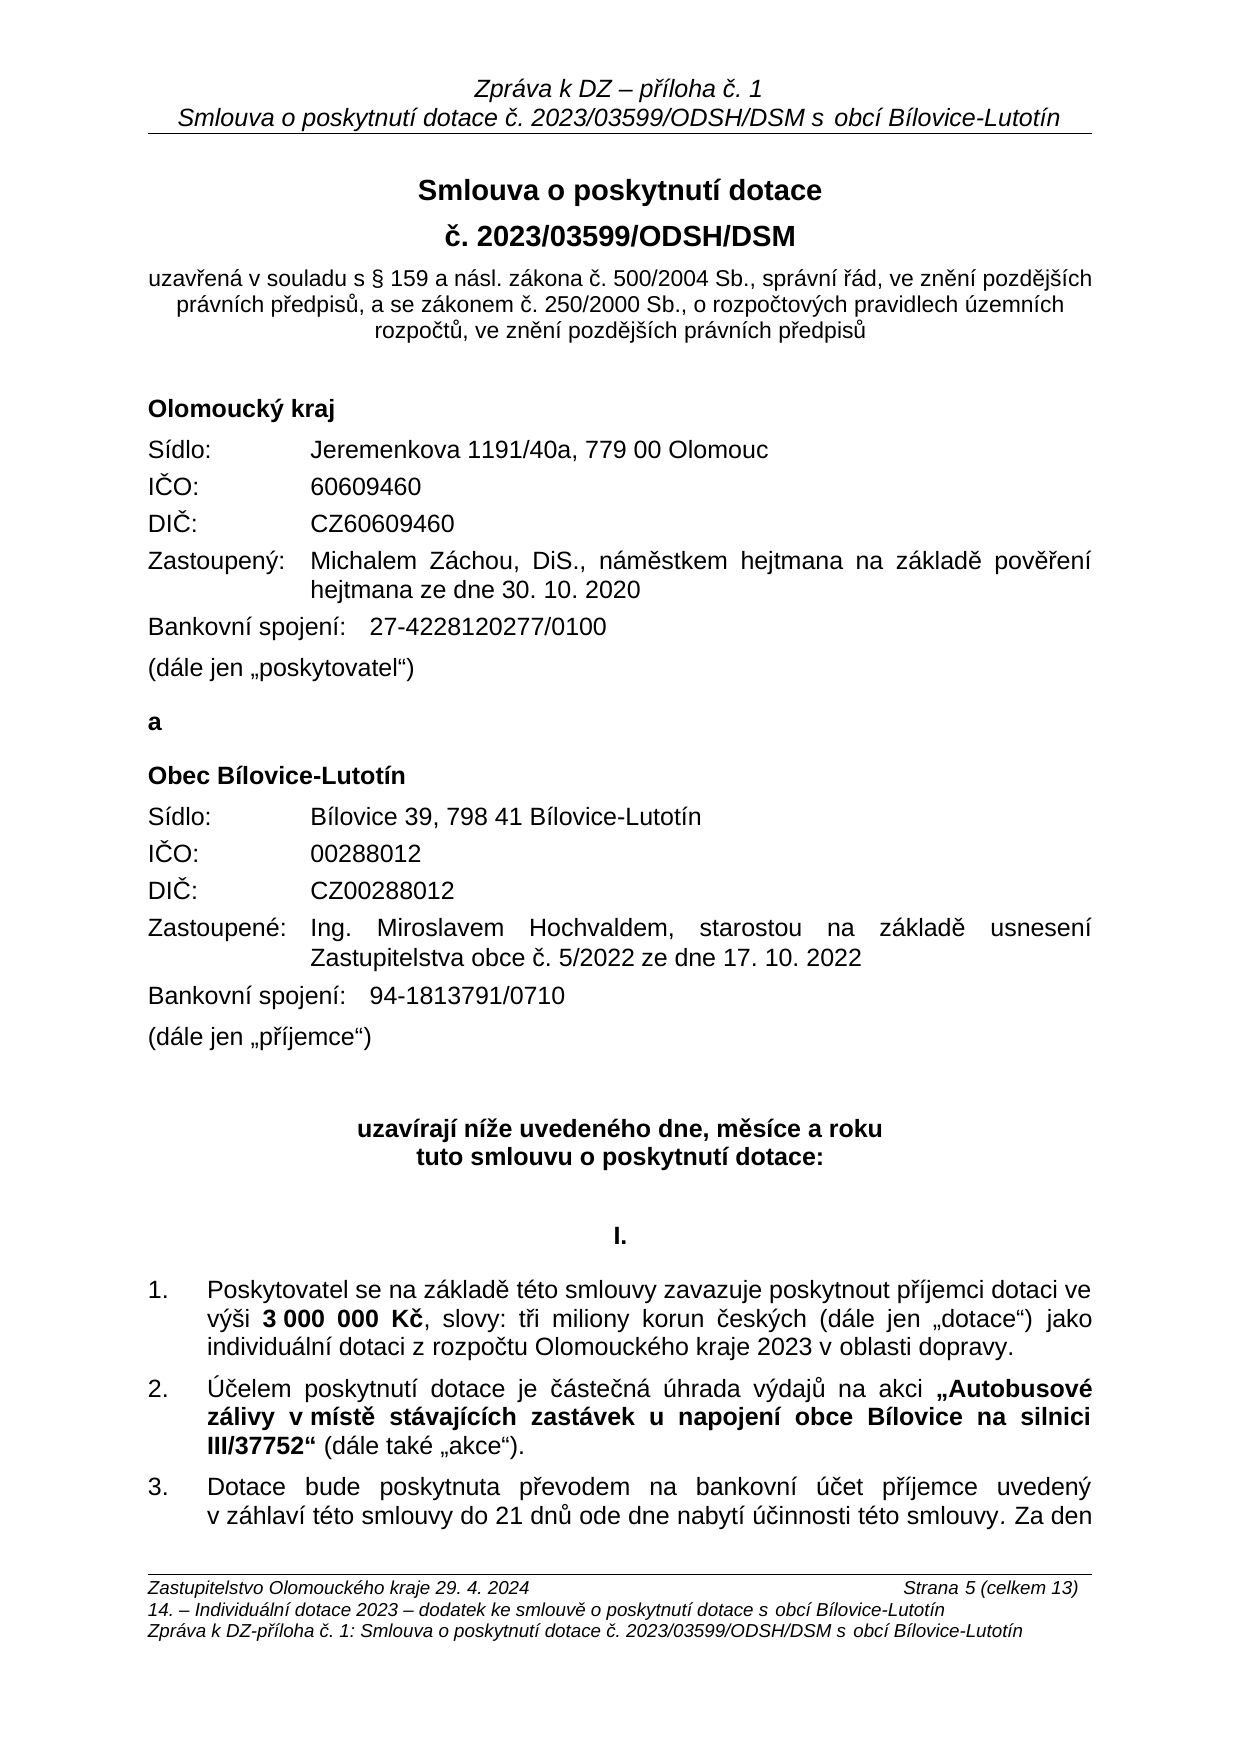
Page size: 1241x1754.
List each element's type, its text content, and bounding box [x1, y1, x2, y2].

text (dále jen „příjemce“) [148, 1022, 1092, 1051]
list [148, 1472, 1092, 1530]
text Sídlo: Jeremenkova 1191/40a, 779 00 Olomouc [148, 435, 1092, 464]
text Olomoucký kraj [148, 394, 1092, 423]
text Obec Bílovice-Lutotín [148, 761, 1092, 790]
text Zastoupený: Michalem Záchou, DiS., náměstkem hejtmana na základě pověření hejtmana ze dne 30. 10. 2020 [148, 546, 1092, 604]
list Poskytovatel se na základě této smlouvy zavazuje poskytnout příjemci dotaci ve výši 3 000 000 Kč, slovy: tři miliony korun českých (dále jen „dotace“) jako individuální dotaci z rozpočtu Olomouckého kraje 2023 v oblasti dopravy. [148, 1275, 1092, 1361]
text č. 2023/03599/ODSH/DSM [148, 219, 1092, 252]
text Zastoupené: Ing. Miroslavem Hochvaldem, starostou na základě usnesení Zastupitelstva obce č. 5/2022 ze dne 17. 10. 2022 [148, 913, 1092, 973]
text DIČ: CZ60609460 [148, 509, 1092, 538]
text Sídlo: Bílovice 39, 798 41 Bílovice-Lutotín [148, 802, 1092, 831]
text uzavírají níže uvedeného dne, měsíce a roku tuto smlouvu o poskytnutí dotace: [148, 1113, 1092, 1171]
text IČO: 00288012 [148, 839, 1092, 868]
text IČO: 60609460 [148, 472, 1092, 501]
text Smlouva o poskytnutí dotace [148, 173, 1092, 206]
text Bankovní spojení: 94-1813791/0710 [148, 981, 1092, 1010]
text I. [148, 1221, 1092, 1250]
list Účelem poskytnutí dotace je částečná úhrada výdajů na akci „Autobusové zálivy v místě stávajících zastávek u napojení obce Bílovice na silnici III/37752“ (dále také „akce“). [148, 1373, 1092, 1460]
text a [148, 707, 1092, 736]
text Bankovní spojení: 27-4228120277/0100 [148, 612, 1092, 641]
text uzavřená v souladu s § 159 a násl. zákona č. 500/2004 Sb., správní řád, ve znění pozdějších právních předpisů, a se zákonem č. 250/2000 Sb., o rozpočtových pravidlech územních rozpočtů, ve znění pozdějších právních předpisů [148, 265, 1092, 344]
text DIČ: CZ00288012 [148, 876, 1092, 905]
text (dále jen „poskytovatel“) [148, 653, 1092, 682]
